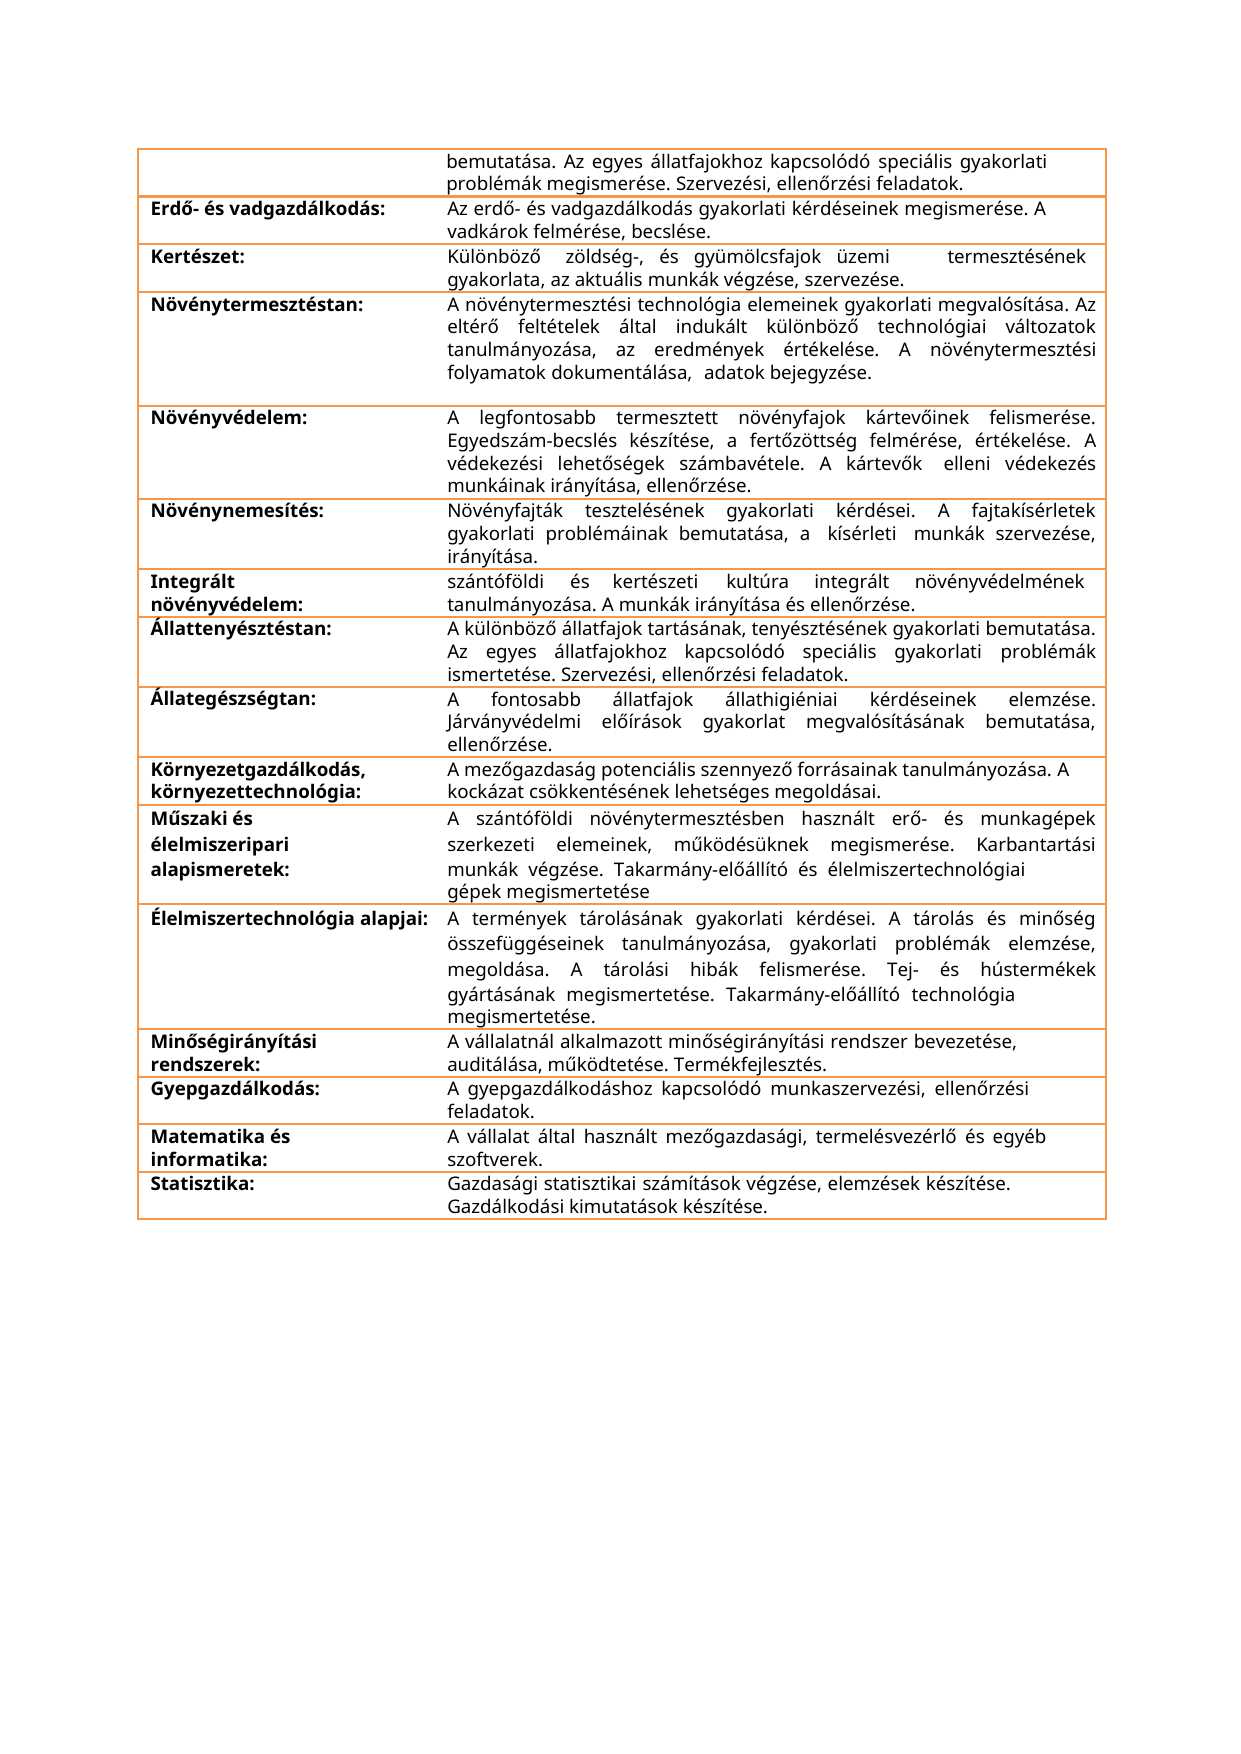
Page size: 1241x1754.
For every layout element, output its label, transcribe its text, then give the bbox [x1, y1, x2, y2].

table_header bemutatása. Az egyes állatfajokhoz kapcsolódó speciális gyakorlati problémák megismerése. Szervezési, ellenőrzési feladatok. [139, 150, 1105, 195]
table_cell Állategészségtan: [139, 688, 432, 756]
table_cell Kertészet: [139, 245, 432, 291]
table_cell Matematika és informatika: [139, 1125, 432, 1171]
table_cell A növénytermesztési technológia elemeinek gyakorlati megvalósítása. Az eltérő feltételek által indukált különböző technológiai változatok tanulmányozása, az eredmények értékelése. A növénytermesztési folyamatok dokumentálása, adatok bejegyzése. [432, 293, 1105, 404]
table_cell A legfontosabb termesztett növényfajok kártevőinek felismerése. Egyedszám-becslés készítése, a fertőzöttség felmérése, értékelése. A védekezési lehetőségek számbavétele. A kártevők elleni védekezés munkáinak irányítása, ellenőrzése. [432, 407, 1105, 497]
table_cell szántóföldi és kertészeti kultúra integrált növényvédelmének tanulmányozása. A munkák irányítása és ellenőrzése. [432, 570, 1105, 616]
table_cell Integrált növényvédelem: [139, 570, 432, 616]
table_cell Különböző zöldség-, és gyümölcsfajok üzemi termesztésének gyakorlata, az aktuális munkák végzése, szervezése. [432, 245, 1105, 291]
table_cell A fontosabb állatfajok állathigiéniai kérdéseinek elemzése. Járványvédelmi előírások gyakorlat megvalósításának bemutatása, ellenőrzése. [432, 688, 1105, 756]
table_cell A szántóföldi növénytermesztésben használt erő- és munkagépek szerkezeti elemeinek, működésüknek megismerése. Karbantartási munkák végzése. Takarmány-előállító és élelmiszertechnológiai gépek megismertetése [432, 806, 1105, 903]
table_cell Állattenyésztéstan: [139, 618, 432, 686]
table_cell Gyepgazdálkodás: [139, 1078, 432, 1123]
table_cell Növényfajták tesztelésének gyakorlati kérdései. A fajtakísérletek gyakorlati problémáinak bemutatása, a kísérleti munkák szervezése, irányítása. [432, 500, 1105, 568]
table_cell A vállalatnál alkalmazott minőségirányítási rendszer bevezetése, auditálása, működtetése. Termékfejlesztés. [432, 1030, 1105, 1076]
table_cell Növénynemesítés: [139, 500, 432, 568]
table_cell Erdő- és vadgazdálkodás: [139, 198, 432, 243]
table_cell Az erdő- és vadgazdálkodás gyakorlati kérdéseinek megismerése. A vadkárok felmérése, becslése. [432, 198, 1105, 243]
table_cell A vállalat által használt mezőgazdasági, termelésvezérlő és egyéb szoftverek. [432, 1125, 1105, 1171]
table_cell Környezetgazdálkodás, környezettechnológia: [139, 758, 432, 803]
table_cell A különböző állatfajok tartásának, tenyésztésének gyakorlati bemutatása. Az egyes állatfajokhoz kapcsolódó speciális gyakorlati problémák ismertetése. Szervezési, ellenőrzési feladatok. [432, 618, 1105, 686]
table_cell Növényvédelem: [139, 407, 432, 497]
table_cell Élelmiszertechnológia alapjai: [139, 905, 432, 1028]
table_cell Műszaki és élelmiszeripari alapismeretek: [139, 806, 432, 903]
table_cell A termények tárolásának gyakorlati kérdései. A tárolás és minőség összefüggéseinek tanulmányozása, gyakorlati problémák elemzése, megoldása. A tárolási hibák felismerése. Tej- és hústermékek gyártásának megismertetése. Takarmány-előállító technológia megismertetése. [432, 905, 1105, 1028]
table_cell A gyepgazdálkodáshoz kapcsolódó munkaszervezési, ellenőrzési feladatok. [432, 1078, 1105, 1123]
table_cell Statisztika: [139, 1173, 432, 1218]
table_cell A mezőgazdaság potenciális szennyező forrásainak tanulmányozása. A kockázat csökkentésének lehetséges megoldásai. [432, 758, 1105, 803]
table_cell Minőségirányítási rendszerek: [139, 1030, 432, 1076]
table_cell Növénytermesztéstan: [139, 293, 432, 404]
table_cell Gazdasági statisztikai számítások végzése, elemzések készítése. Gazdálkodási kimutatások készítése. [432, 1173, 1105, 1218]
